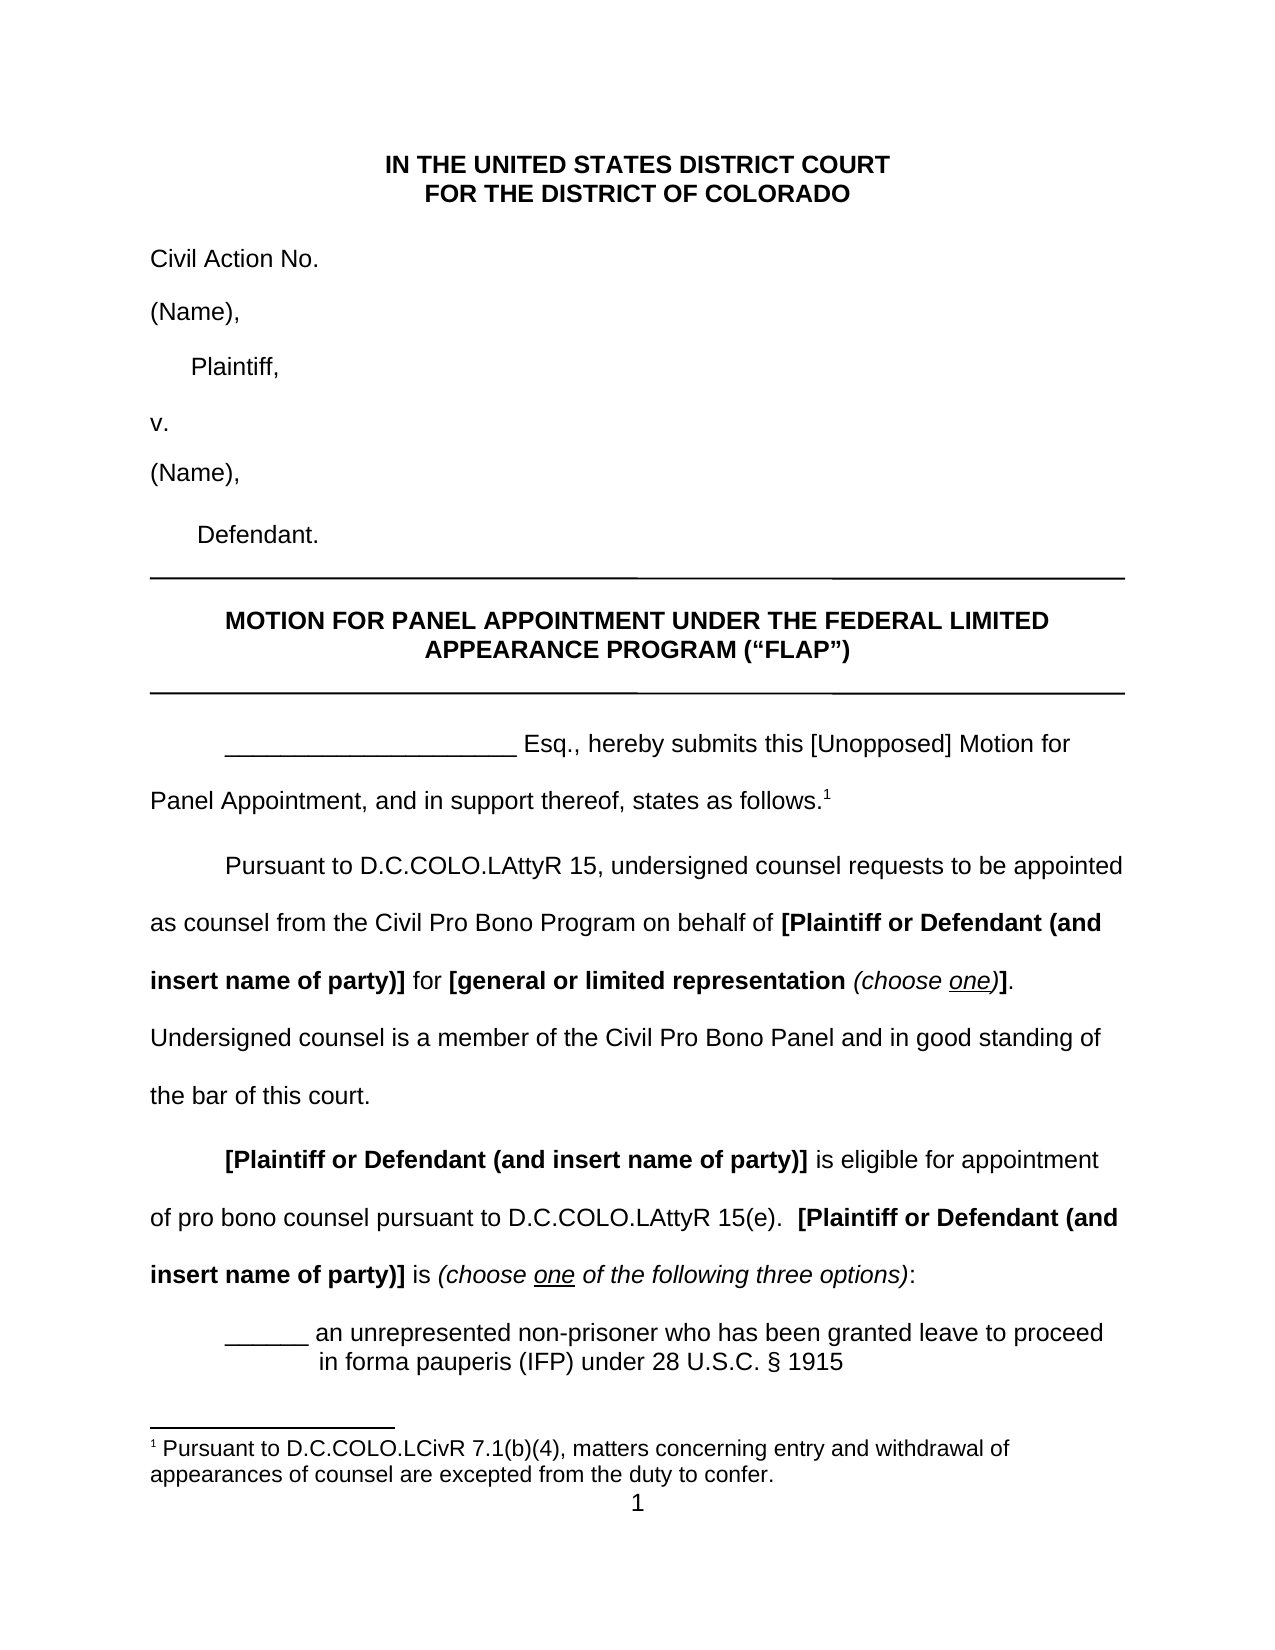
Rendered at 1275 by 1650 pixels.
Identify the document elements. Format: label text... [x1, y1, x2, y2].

text Defendant. [197, 520, 879, 549]
text FOR THE DISTRICT OF COLORADO [150, 179, 1125, 207]
text MOTION FOR PANEL APPOINTMENT UNDER THE FEDERAL LIMITED APPEARANCE PROGRAM (“FLAP”) [150, 606, 1125, 664]
text [Plaintiff or Defendant (and insert name of party)] is eligible for appointment of pro bono counsel pursuant to D.C.COLO.LAttyR 15(e). [Plaintiff or Defendant (and insert name of party)] is (choose one of the following three options): [150, 1146, 1125, 1289]
text (Name), [150, 461, 1125, 486]
text v. [150, 408, 879, 437]
text IN THE UNITED STATES DISTRICT COURT [150, 150, 1125, 179]
text Pursuant to D.C.COLO.LAttyR 15, undersigned counsel requests to be appointed as counsel from the Civil Pro Bono Program on behalf of [Plaintiff or Defendant (and insert name of party)] for [general or limited representation (choose one)]. Undersigned counsel is a member of the Civil Pro Bono Panel and in good standing of the bar of this court. [150, 851, 1125, 1109]
text (Name), [150, 301, 1125, 326]
text Plaintiff, [191, 352, 879, 381]
text ______ an unrepresented non-prisoner who has been granted leave to proceed in forma pauperis (IFP) under 28 U.S.C. § 1915 [225, 1318, 1125, 1376]
text Civil Action No. [150, 244, 879, 272]
text _____________________ Esq., hereby submits this [Unopposed] Motion for Panel Appointment, and in support thereof, states as follows. [150, 729, 1125, 815]
